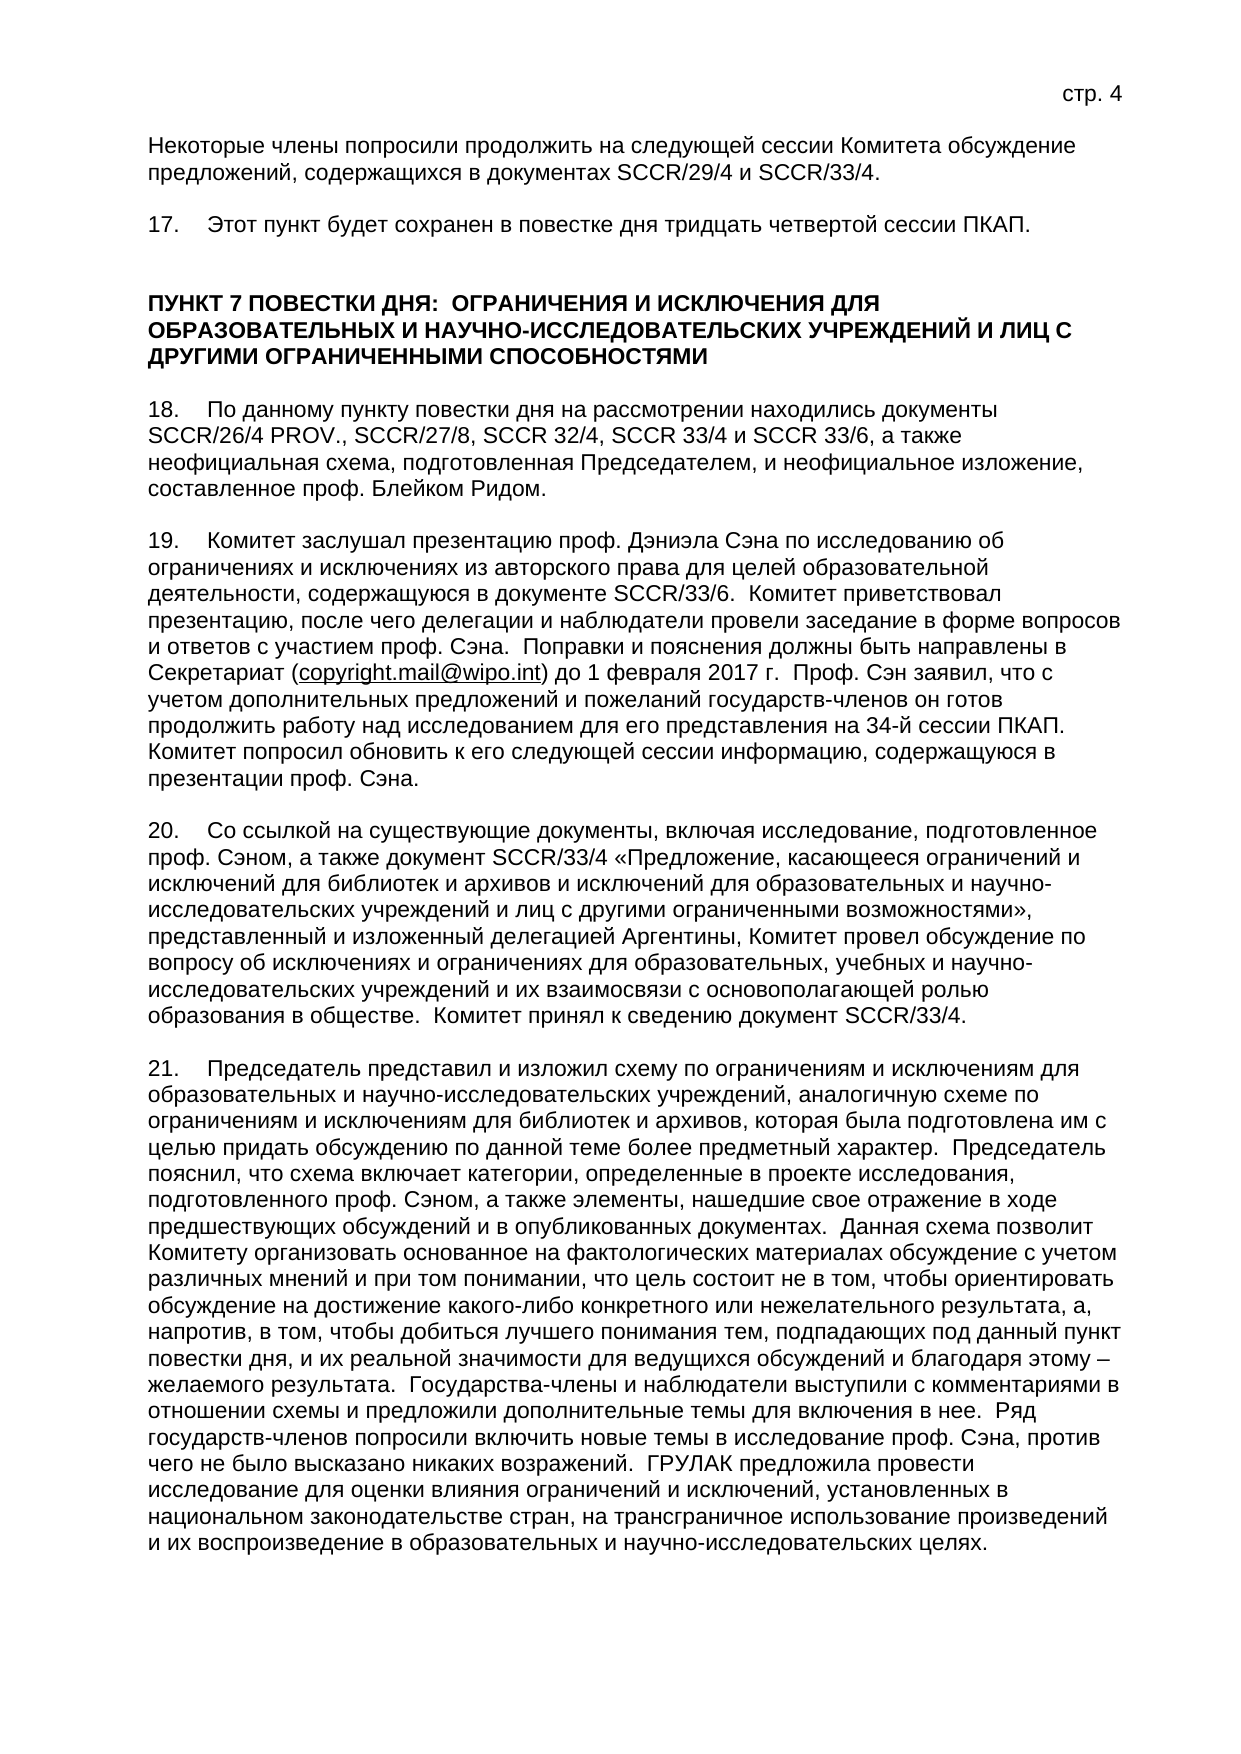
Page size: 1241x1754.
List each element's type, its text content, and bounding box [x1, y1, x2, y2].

text 20. Со ссылкой на существующие документы, включая исследование, подготовленное проф. Сэном, а также документ SCCR/33/4 «Предложение, касающееся ограничений и исключений для библиотек и архивов и исключений для образовательных и научно-исследовательских учреждений и лиц с другими ограниченными возможностями», представленный и изложенный делегацией Аргентины, Комитет провел обсуждение по вопросу об исключениях и ограничениях для образовательных, учебных и научно-исследовательских учреждений и их взаимосвязи с основополагающей ролью образования в обществе. Комитет принял к сведению документ SCCR/33/4. [148, 817, 1122, 1028]
text Пункт 7 повестки дня: Ограничения и исключения для образовательных и научно-исследовательских учреждений и лиц с другими ограниченными способностями [148, 290, 1122, 369]
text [148, 132, 1122, 185]
text 17. Этот пункт будет сохранен в повестке дня тридцать четвертой сессии ПКАП. [148, 211, 1122, 238]
text 21. Председатель представил и изложил схему по ограничениям и исключениям для образовательных и научно-исследовательских учреждений, аналогичную схеме по ограничениям и исключениям для библиотек и архивов, которая была подготовлена им с целью придать обсуждению по данной теме более предметный характер. Председатель пояснил, что схема включает категории, определенные в проекте исследования, подготовленного проф. Сэном, а также элементы, нашедшие свое отражение в ходе предшествующих обсуждений и в опубликованных документах. Данная схема позволит Комитету организовать основанное на фактологических материалах обсуждение с учетом различных мнений и при том понимании, что цель состоит не в том, чтобы ориентировать обсуждение на достижение какого-либо конкретного или нежелательного результата, а, напротив, в том, чтобы добиться лучшего понимания тем, подпадающих под данный пункт повестки дня, и их реальной значимости для ведущихся обсуждений и благодаря этому – желаемого результата. Государства-члены и наблюдатели выступили с комментариями в отношении схемы и предложили дополнительные темы для включения в нее. Ряд государств-членов попросили включить новые темы в исследование проф. Сэна, против чего не было высказано никаких возражений. ГРУЛАК предложила провести исследование для оценки влияния ограничений и исключений, установленных в национальном законодательстве стран, на трансграничное использование произведений и их воспроизведение в образовательных и научно-исследовательских целях. [148, 1054, 1122, 1555]
text 18. По данному пункту повестки дня на рассмотрении находились документы SCCR/26/4 PROV., SCCR/27/8, SCCR 32/4, SCCR 33/4 и SCCR 33/6, а также неофициальная схема, подготовленная Председателем, и неофициальное изложение, составленное проф. Блейком Ридом. [148, 396, 1122, 501]
text 19. Комитет заслушал презентацию проф. Дэниэла Сэна по исследованию об ограничениях и исключениях из авторского права для целей образовательной деятельности, содержащуюся в документе SCCR/33/6. Комитет приветствовал презентацию, после чего делегации и наблюдатели провели заседание в форме вопросов и ответов с участием проф. Сэна. Поправки и пояснения должны быть направлены в Секретариат (copyright.mail@wipo.int) до 1 февраля 2017 г. Проф. Сэн заявил, что с учетом дополнительных предложений и пожеланий государств-членов он готов продолжить работу над исследованием для его представления на 34-й сессии ПКАП. Комитет попросил обновить к его следующей сессии информацию, содержащуюся в презентации проф. Сэна. [148, 527, 1122, 791]
